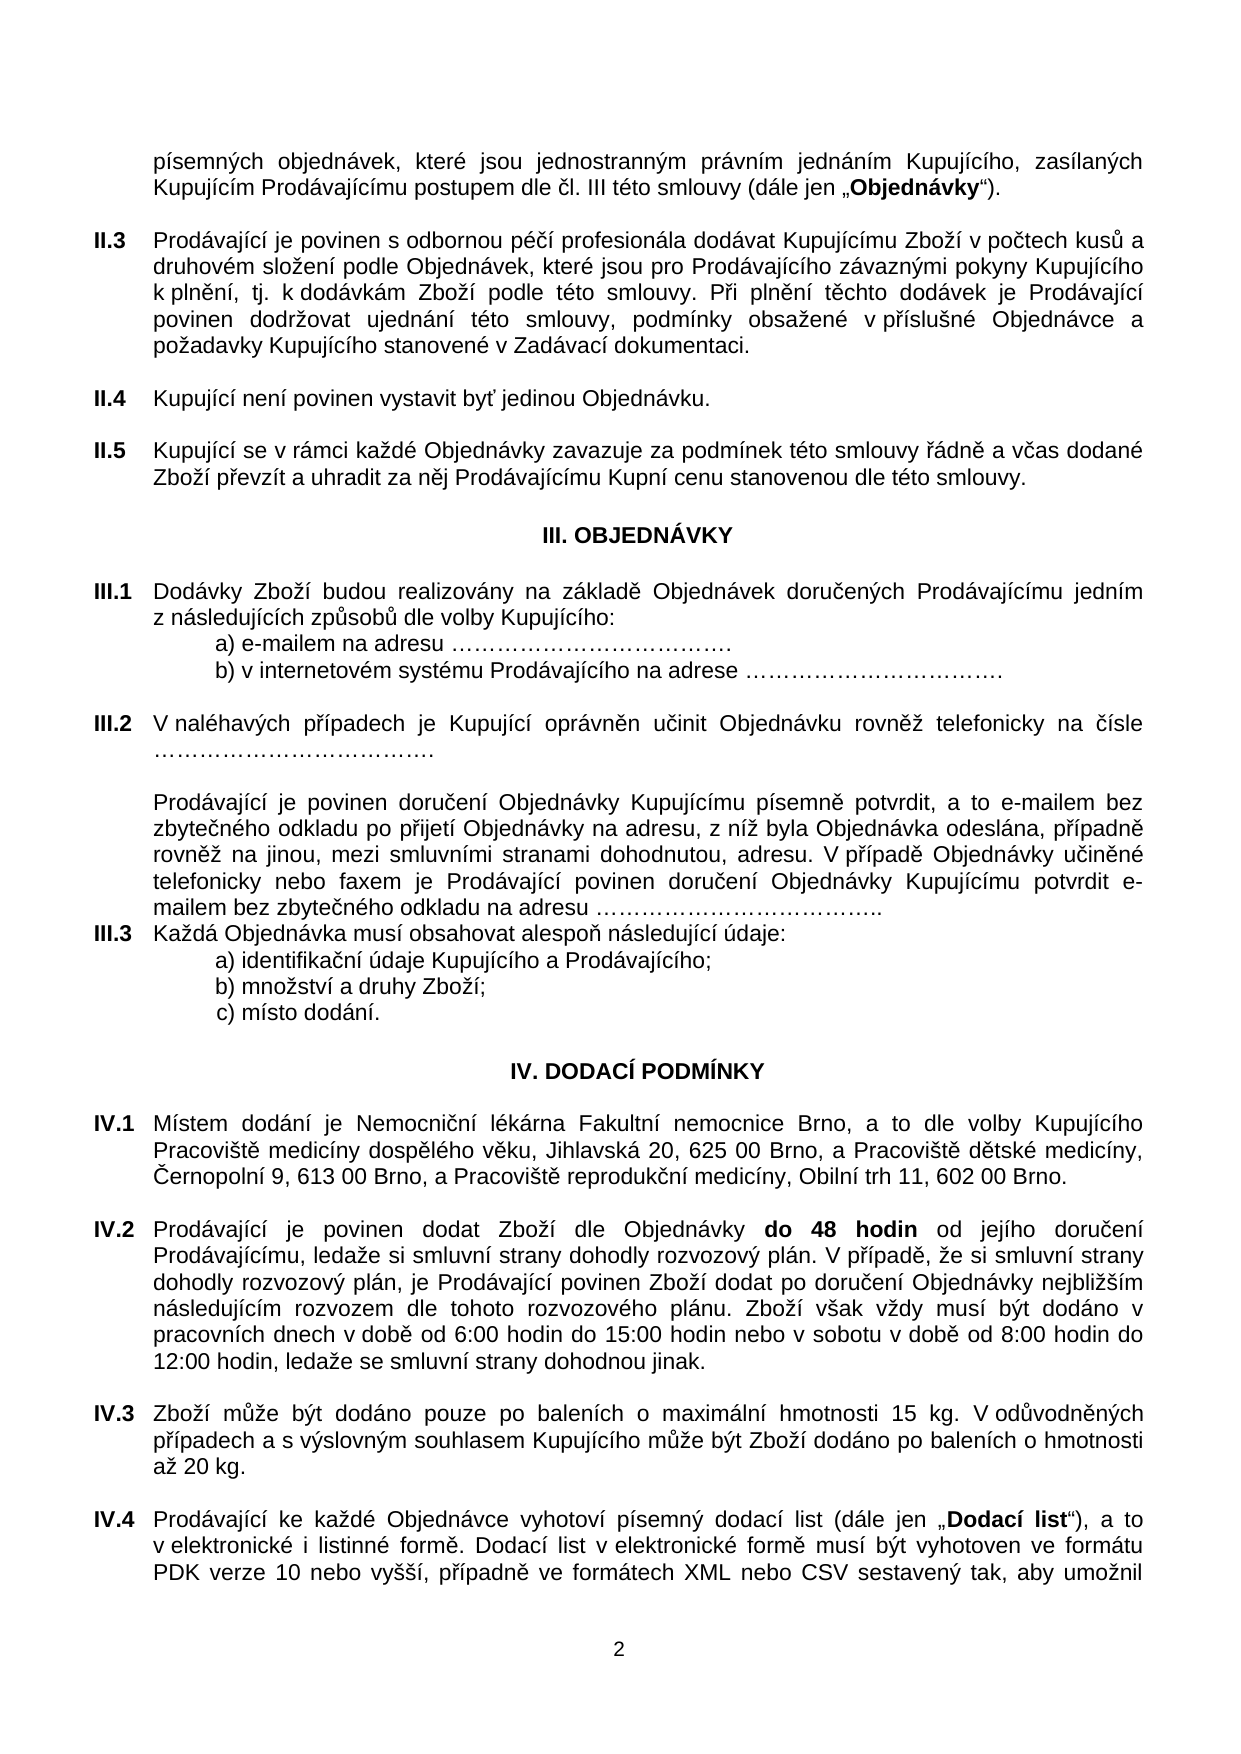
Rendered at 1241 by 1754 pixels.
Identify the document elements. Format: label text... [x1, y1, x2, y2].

text Kupující se v rámci každé Objednávky zavazuje za podmínek této smlouvy řádně a včas dodané Zboží převzít a uhradit za něj Prodávajícímu Kupní cenu stanovenou dle této smlouvy. [94, 437, 1144, 490]
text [94, 1506, 1144, 1585]
text množství a druhy Zboží; [241, 973, 1144, 999]
text Kupující není povinen vystavit byť jedinou Objednávku. [94, 385, 1144, 411]
subtitle Dodací podmínky [131, 1055, 1144, 1084]
text Prodávající je povinen s odbornou péčí profesionála dodávat Kupujícímu Zboží v počtech kusů a druhovém složení podle Objednávek, které jsou pro Prodávajícího závaznými pokyny Kupujícího k plnění, tj. k dodávkám Zboží podle této smlouvy. Při plnění těchto dodávek je Prodávající povinen dodržovat ujednání této smlouvy, podmínky obsažené v příslušné Objednávce a požadavky Kupujícího stanovené v Zadávací dokumentaci. [94, 227, 1144, 358]
text Prodávající je povinen dodat Zboží dle Objednávky do 48 hodin od jejího doručení Prodávajícímu, ledaže si smluvní strany dohodly rozvozový plán. V případě, že si smluvní strany dohodly rozvozový plán, je Prodávající povinen Zboží dodat po doručení Objednávky nejbližším následujícím rozvozem dle tohoto rozvozového plánu. Zboží však vždy musí být dodáno v pracovních dnech v době od 6:00 hodin do 15:00 hodin nebo v sobotu v době od 8:00 hodin do 12:00 hodin, ledaže se smluvní strany dohodnou jinak. [94, 1216, 1144, 1374]
list Prodávající je povinen doručení Objednávky Kupujícímu písemně potvrdit, a to e-mailem bez zbytečného odkladu po přijetí Objednávky na adresu, z níž byla Objednávka odeslána, případně rovněž na jinou, mezi smluvními stranami dohodnutou, adresu. V případě Objednávky učiněné telefonicky nebo faxem je Prodávající povinen doručení Objednávky Kupujícímu potvrdit e-mailem bez zbytečného odkladu na adresu ……………………………….. [153, 788, 1144, 920]
text místo dodání. [241, 999, 1144, 1026]
text identifikační údaje Kupujícího a Prodávajícího; [241, 947, 1144, 973]
text e-mailem na adresu ………………………………. [241, 630, 1144, 657]
text V naléhavých případech je Kupující oprávněn učinit Objednávku rovněž telefonicky na čísle ………………………………. [94, 709, 1144, 762]
text Zboží může být dodáno pouze po baleních o maximální hmotnosti 15 kg. V odůvodněných případech a s výslovným souhlasem Kupujícího může být Zboží dodáno po baleních o hmotnosti až 20 kg. [94, 1400, 1144, 1479]
subtitle Objednávky [131, 519, 1144, 548]
text Každá Objednávka musí obsahovat alespoň následující údaje: [94, 920, 1144, 947]
text v internetovém systému Prodávajícího na adrese ……………………………. [241, 657, 1144, 683]
text Místem dodání je Nemocniční lékárna Fakultní nemocnice Brno, a to dle volby Kupujícího Pracoviště medicíny dospělého věku, Jihlavská 20, 625 00 Brno, a Pracoviště dětské medicíny, Černopolní 9, 613 00 Brno, a Pracoviště reprodukční medicíny, Obilní trh 11, 602 00 Brno. [94, 1110, 1144, 1189]
text Dodávky Zboží budou realizovány na základě Objednávek doručených Prodávajícímu jedním z následujících způsobů dle volby Kupujícího: [94, 578, 1144, 630]
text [94, 148, 1144, 200]
